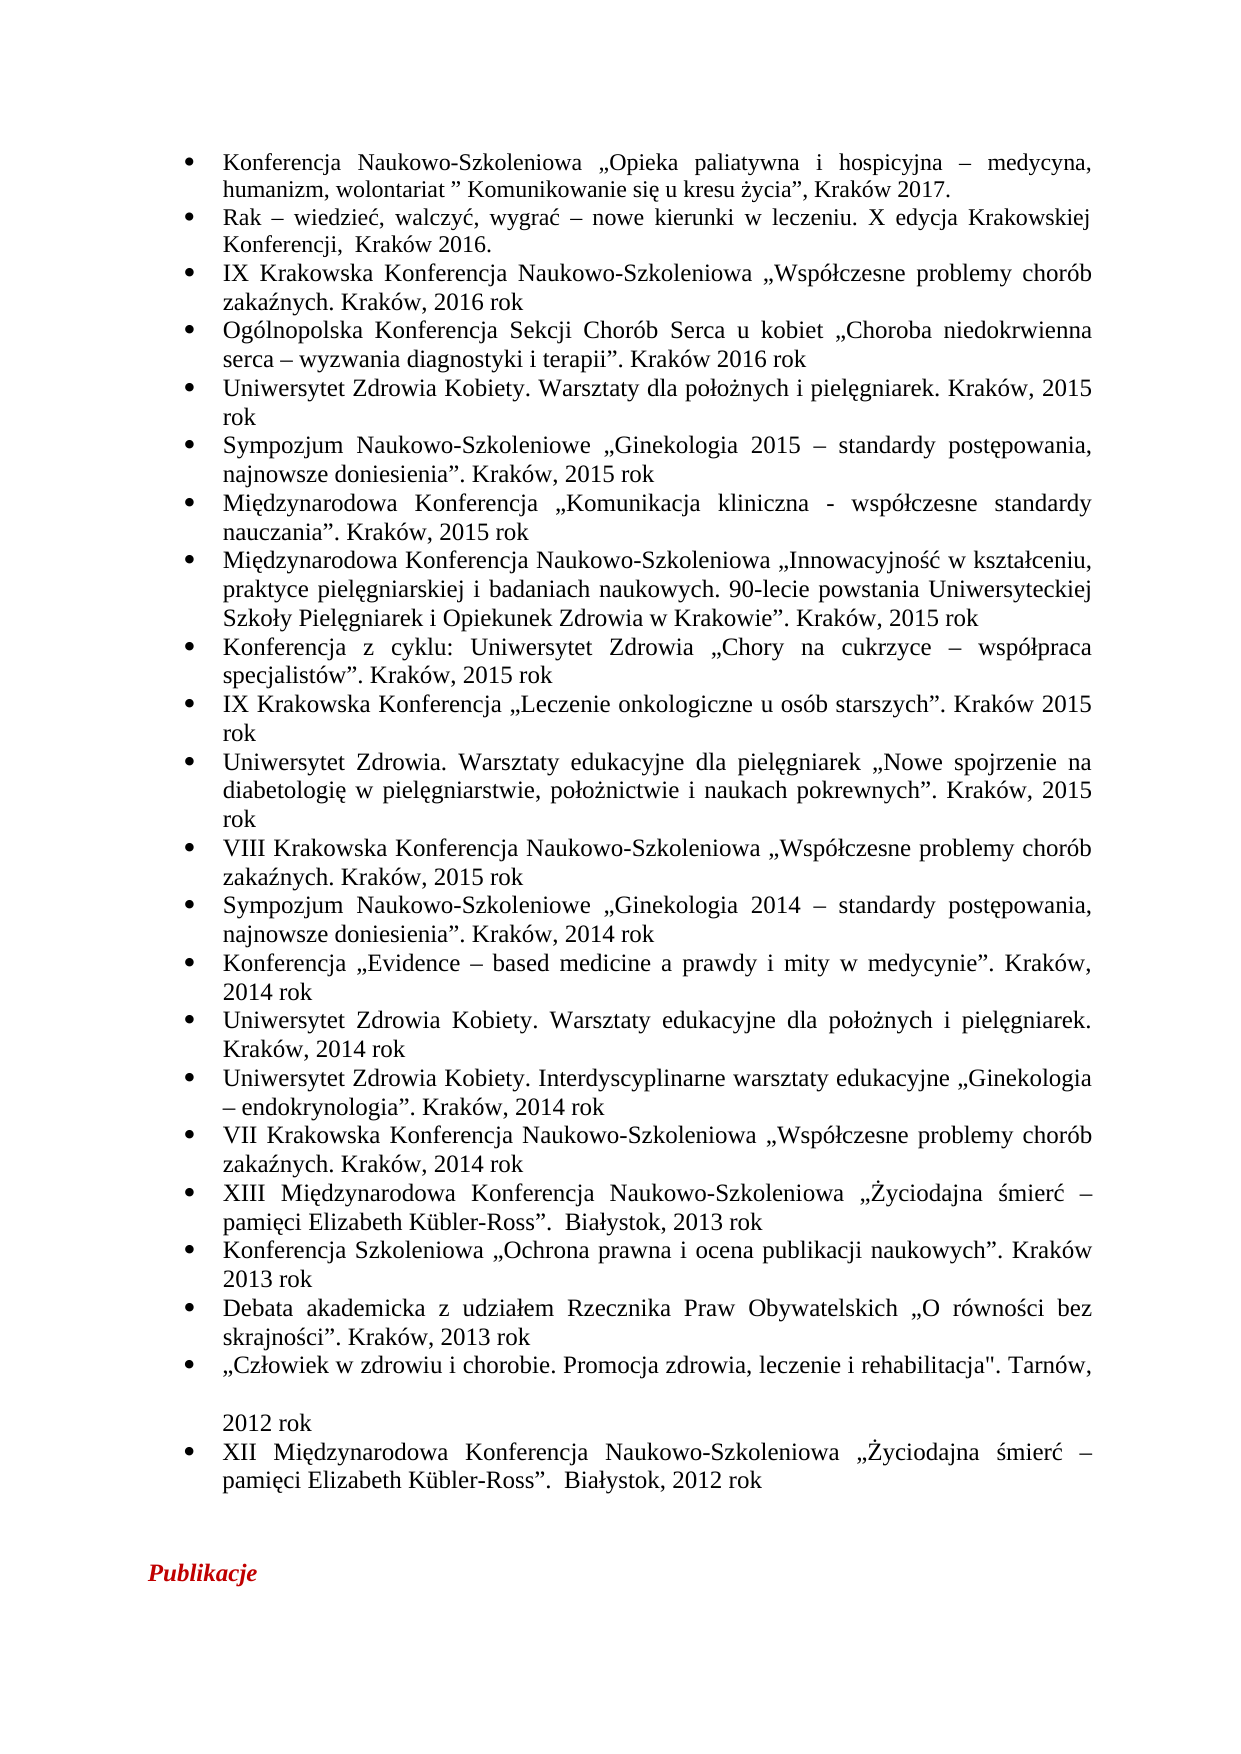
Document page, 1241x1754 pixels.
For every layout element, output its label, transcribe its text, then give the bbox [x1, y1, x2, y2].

list XIII Międzynarodowa Konferencja Naukowo-Szkoleniowa „Życiodajna śmierć – pamięci Elizabeth Kübler-Ross”. Białystok, 2013 rok [185, 1178, 1093, 1236]
list Uniwersytet Zdrowia Kobiety. Warsztaty dla położnych i pielęgniarek. Kraków, 2015 rok [185, 373, 1093, 431]
list IX Krakowska Konferencja „Leczenie onkologiczne u osób starszych”. Kraków 2015 rok [185, 689, 1093, 747]
list Konferencja z cyklu: Uniwersytet Zdrowia „Chory na cukrzyce – współpraca specjalistów”. Kraków, 2015 rok [185, 632, 1093, 689]
list Sympozjum Naukowo-Szkoleniowe „Ginekologia 2014 – standardy postępowania, najnowsze doniesienia”. Kraków, 2014 rok [185, 891, 1093, 948]
list Konferencja Szkoleniowa „Ochrona prawna i ocena publikacji naukowych”. Kraków 2013 rok [185, 1236, 1093, 1293]
list Międzynarodowa Konferencja „Komunikacja kliniczna - współczesne standardy nauczania”. Kraków, 2015 rok [185, 488, 1093, 546]
list Uniwersytet Zdrowia Kobiety. Warsztaty edukacyjne dla położnych i pielęgniarek. Kraków, 2014 rok [185, 1006, 1093, 1063]
list „Człowiek w zdrowiu i chorobie. Promocja zdrowia, leczenie i rehabilitacja". Tarnów, 2012 rok [185, 1351, 1093, 1437]
list IX Krakowska Konferencja Naukowo-Szkoleniowa „Współczesne problemy chorób zakaźnych. Kraków, 2016 rok [185, 258, 1093, 316]
list Ogólnopolska Konferencja Sekcji Chorób Serca u kobiet „Choroba niedokrwienna serca – wyzwania diagnostyki i terapii”. Kraków 2016 rok [185, 316, 1093, 373]
list VIII Krakowska Konferencja Naukowo-Szkoleniowa „Współczesne problemy chorób zakaźnych. Kraków, 2015 rok [185, 833, 1093, 891]
list Konferencja Naukowo-Szkoleniowa „Opieka paliatywna i hospicyjna – medycyna, humanizm, wolontariat ” Komunikowanie się u kresu życia”, Kraków 2017. [185, 148, 1093, 203]
list Konferencja „Evidence – based medicine a prawdy i mity w medycynie”. Kraków, 2014 rok [185, 948, 1093, 1006]
list Międzynarodowa Konferencja Naukowo-Szkoleniowa „Innowacyjność w kształceniu, praktyce pielęgniarskiej i badaniach naukowych. 90-lecie powstania Uniwersyteckiej Szkoły Pielęgniarek i Opiekunek Zdrowia w Krakowie”. Kraków, 2015 rok [185, 546, 1093, 632]
text Publikacje [148, 1558, 1093, 1587]
list Debata akademicka z udziałem Rzecznika Praw Obywatelskich „O równości bez skrajności”. Kraków, 2013 rok [185, 1293, 1093, 1351]
list Sympozjum Naukowo-Szkoleniowe „Ginekologia 2015 – standardy postępowania, najnowsze doniesienia”. Kraków, 2015 rok [185, 431, 1093, 488]
list Uniwersytet Zdrowia. Warsztaty edukacyjne dla pielęgniarek „Nowe spojrzenie na diabetologię w pielęgniarstwie, położnictwie i naukach pokrewnych”. Kraków, 2015 rok [185, 747, 1093, 833]
list Rak – wiedzieć, walczyć, wygrać – nowe kierunki w leczeniu. X edycja Krakowskiej Konferencji, Kraków 2016. [185, 203, 1093, 258]
list XII Międzynarodowa Konferencja Naukowo-Szkoleniowa „Życiodajna śmierć – pamięci Elizabeth Kübler-Ross”. Białystok, 2012 rok [185, 1437, 1093, 1494]
list Uniwersytet Zdrowia Kobiety. Interdyscyplinarne warsztaty edukacyjne „Ginekologia – endokrynologia”. Kraków, 2014 rok [185, 1063, 1093, 1121]
list VII Krakowska Konferencja Naukowo-Szkoleniowa „Współczesne problemy chorób zakaźnych. Kraków, 2014 rok [185, 1121, 1093, 1178]
